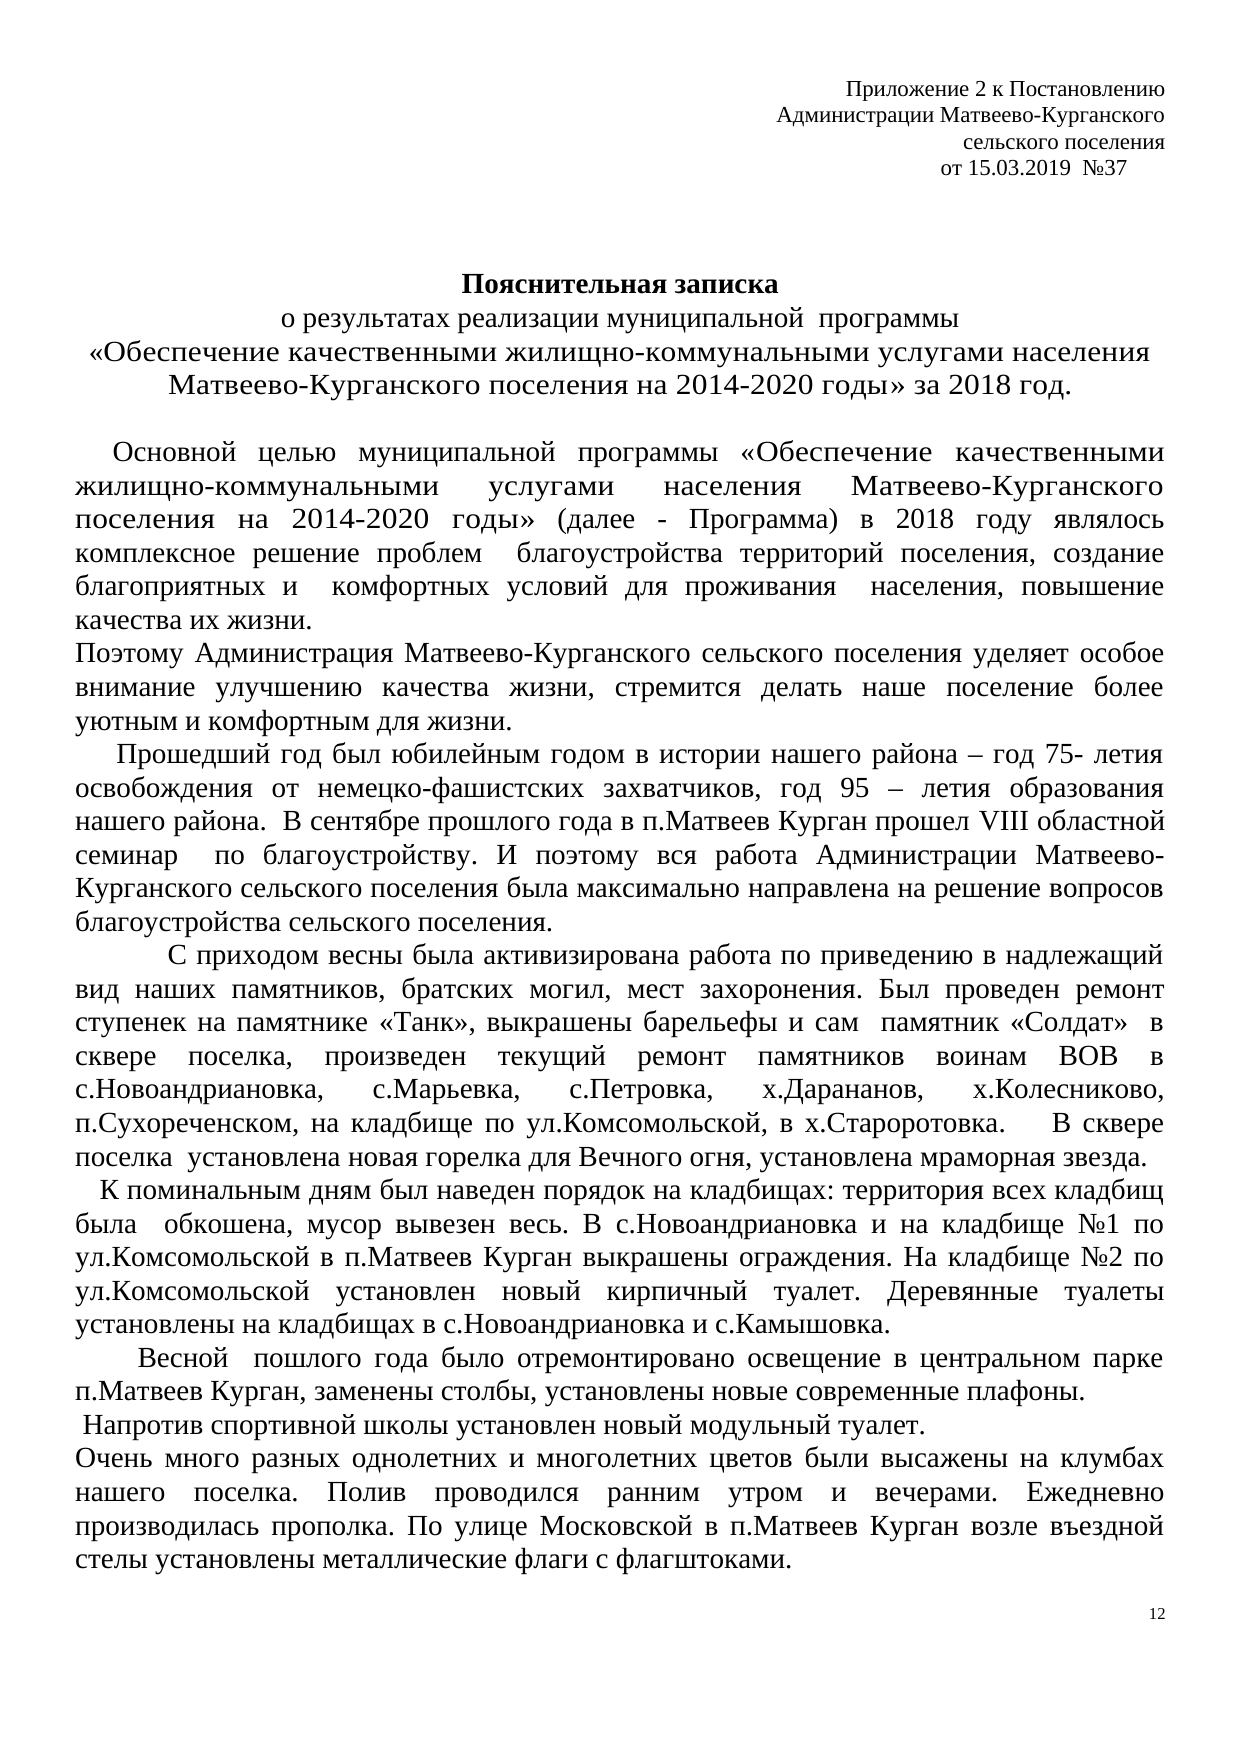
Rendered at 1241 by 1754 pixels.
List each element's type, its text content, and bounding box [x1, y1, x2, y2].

text Администрации Матвеево-Курганского [75, 101, 1165, 128]
text Поэтому Администрация Матвеево-Курганского сельского поселения уделяет особое внимание улучшению качества жизни, стремится делать наше поселение более уютным и комфортным для жизни. [75, 636, 1165, 736]
text Приложение 2 к Постановлению [75, 75, 1165, 101]
text сельского поселения [75, 128, 1165, 154]
text Прошедший год был юбилейным годом в истории нашего района – год 75- летия освобождения от немецко-фашистских захватчиков, год 95 – летия образования нашего района. В сентябре прошлого года в п.Матвеев Курган прошел VIII областной семинар по благоустройству. И поэтому вся работа Администрации Матвеево-Курганского сельского поселения была максимально направлена на решение вопросов благоустройства сельского поселения. [75, 736, 1165, 937]
text С приходом весны была активизирована работа по приведению в надлежащий вид наших памятников, братских могил, мест захоронения. Был проведен ремонт ступенек на памятнике «Танк», выкрашены барельефы и сам памятник «Солдат» в сквере поселка, произведен текущий ремонт памятников воинам ВОВ в с.Новоандриановка, с.Марьевка, с.Петровка, х.Дарананов, х.Колесниково, п.Сухореченском, на кладбище по ул.Комсомольской, в х.Староротовка. В сквере поселка установлена новая горелка для Вечного огня, установлена мраморная звезда. [75, 937, 1165, 1172]
text Весной пошлого года было отремонтировано освещение в центральном парке п.Матвеев Курган, заменены столбы, установлены новые современные плафоны. [75, 1340, 1165, 1407]
text Пояснительная записка [75, 267, 1165, 300]
text о результатах реализации муниципальной программы [75, 300, 1165, 334]
text К поминальным дням был наведен порядок на кладбищах: территория всех кладбищ была обкошена, мусор вывезен весь. В с.Новоандриановка и на кладбище №1 по ул.Комсомольской в п.Матвеев Курган выкрашены ограждения. На кладбище №2 по ул.Комсомольской установлен новый кирпичный туалет. Деревянные туалеты установлены на кладбищах в с.Новоандриановка и с.Камышовка. [75, 1172, 1165, 1340]
text Очень много разных однолетних и многолетних цветов были высажены на клумбах нашего поселка. Полив проводился ранним утром и вечерами. Ежедневно производилась прополка. По улице Московской в п.Матвеев Курган возле въездной стелы установлены металлические флаги с флагштоками. [75, 1441, 1165, 1575]
text «Обеспечение качественными жилищно-коммунальными услугами населения Матвеево-Курганского поселения на 2014-2020 годы» за 2018 год. [75, 334, 1165, 401]
text Основной целью муниципальной программы «Обеспечение качественными жилищно-коммунальными услугами населения Матвеево-Курганского поселения на 2014-2020 годы» (далее - Программа) в 2018 году являлось комплексное решение проблем благоустройства территорий поселения, создание благоприятных и комфортных условий для проживания населения, повышение качества их жизни. [75, 434, 1165, 636]
text от 15.03.2019 №37 [75, 154, 1165, 180]
text Напротив спортивной школы установлен новый модульный туалет. [75, 1407, 1165, 1441]
